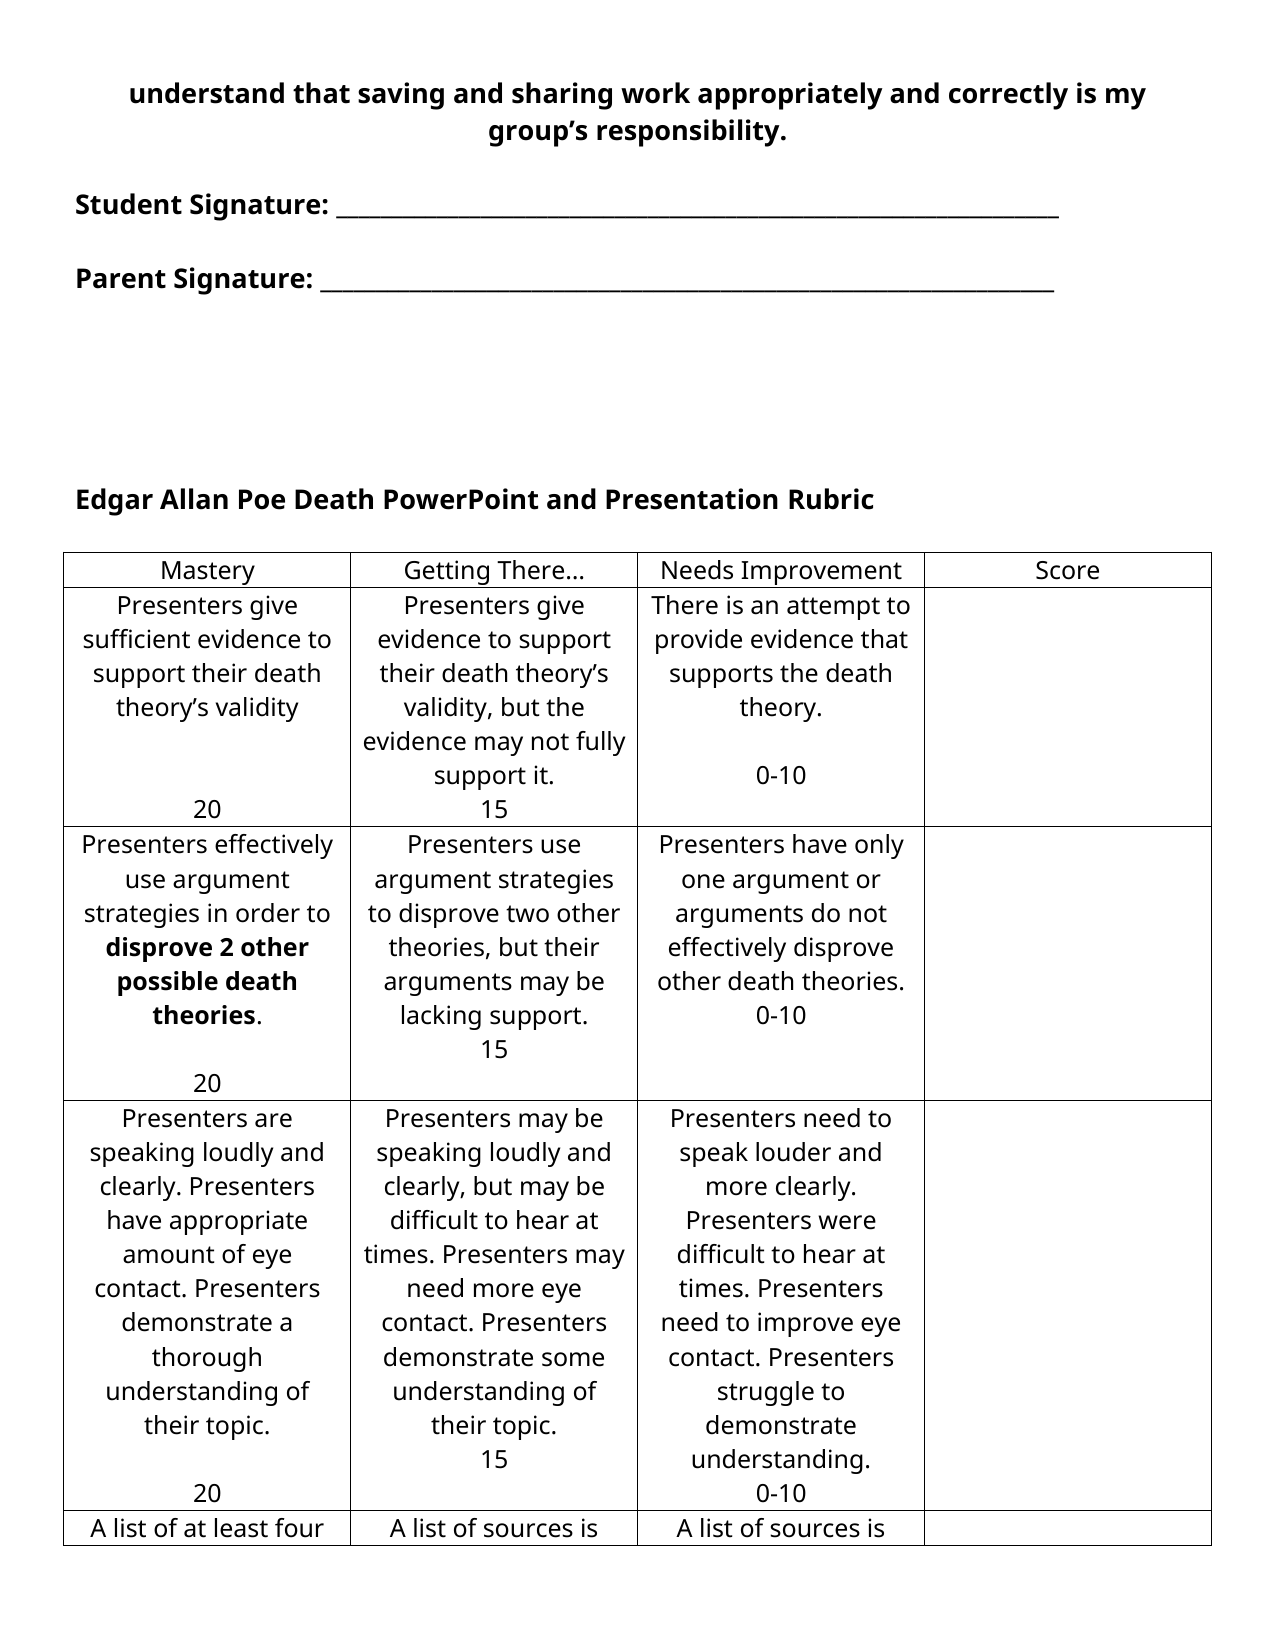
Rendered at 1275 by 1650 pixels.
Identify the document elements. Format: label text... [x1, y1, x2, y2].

table_header Getting There… [351, 553, 637, 587]
text Parent Signature: __________________________________________________________________ [75, 259, 1200, 296]
table_cell Presenters use argument strategies to disprove two other theories, but their arguments may be lacking support. 15 [351, 827, 637, 1100]
text Student Signature: _________________________________________________________________ [75, 186, 1200, 222]
table_cell [925, 1511, 1211, 1544]
table_cell Presenters give sufficient evidence to support their death theory’s validity 20 [64, 588, 350, 826]
table_header Needs Improvement [638, 553, 924, 587]
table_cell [64, 1511, 350, 1544]
table_cell Presenters may be speaking loudly and clearly, but may be difficult to hear at times. Presenters may need more eye contact. Presenters demonstrate some understanding of their topic. 15 [351, 1101, 637, 1509]
table_cell Presenters give evidence to support their death theory’s validity, but the evidence may not fully support it. 15 [351, 588, 637, 826]
table_cell [925, 588, 1211, 826]
table_cell [925, 1101, 1211, 1509]
table_cell Presenters are speaking loudly and clearly. Presenters have appropriate amount of eye contact. Presenters demonstrate a thorough understanding of their topic. 20 [64, 1101, 350, 1509]
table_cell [638, 1511, 924, 1544]
table_cell There is an attempt to provide evidence that supports the death theory. 0-10 [638, 588, 924, 826]
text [75, 75, 1200, 149]
text Edgar Allan Poe Death PowerPoint and Presentation Rubric [75, 481, 1200, 517]
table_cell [351, 1511, 637, 1544]
table_cell Presenters effectively use argument strategies in order to disprove 2 other possible death theories. 20 [64, 827, 350, 1100]
table_cell Presenters need to speak louder and more clearly. Presenters were difficult to hear at times. Presenters need to improve eye contact. Presenters struggle to demonstrate understanding. 0-10 [638, 1101, 924, 1509]
table_cell [925, 827, 1211, 1100]
table_header Mastery [64, 553, 350, 587]
table_header Score [925, 553, 1211, 587]
table_cell Presenters have only one argument or arguments do not effectively disprove other death theories. 0-10 [638, 827, 924, 1100]
